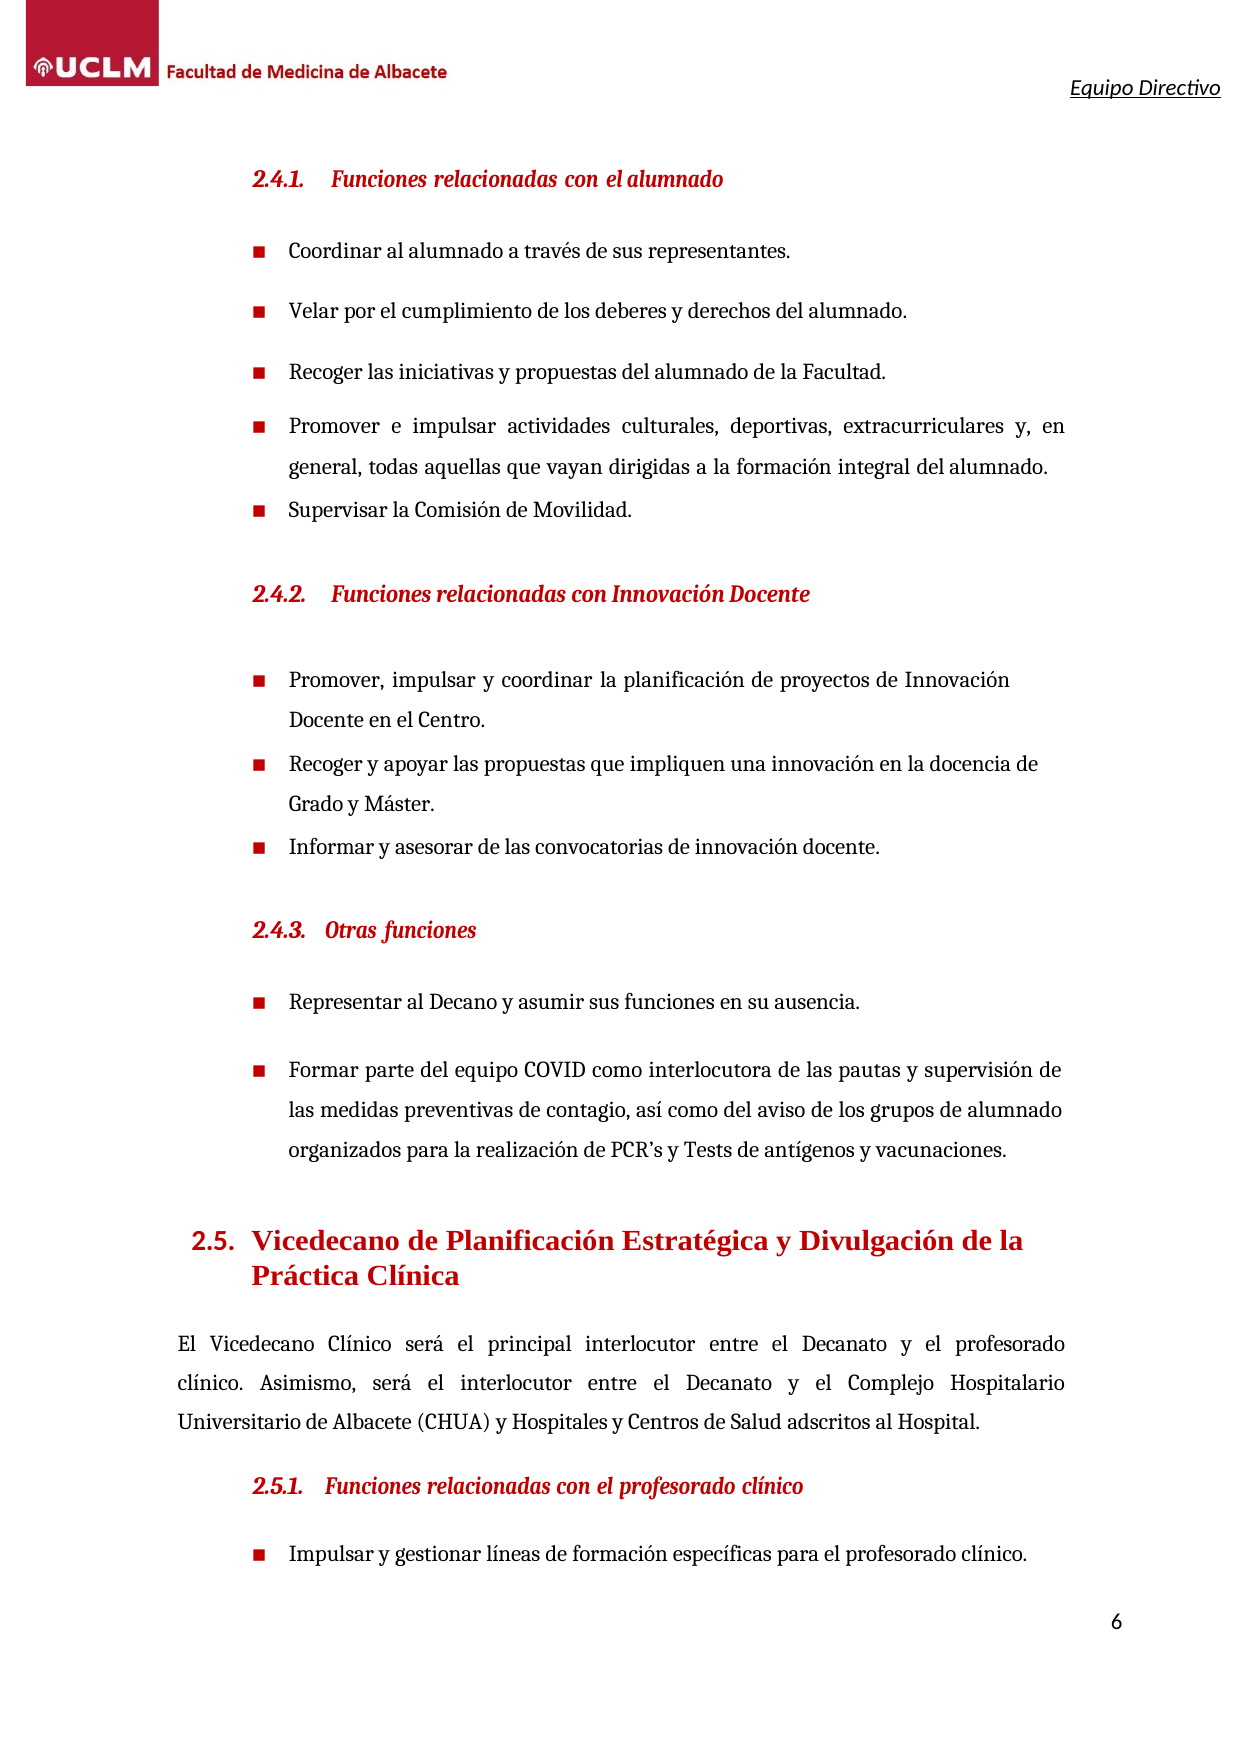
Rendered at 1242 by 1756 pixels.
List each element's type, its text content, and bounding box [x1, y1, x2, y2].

list Promover, impulsar y coordinar la planificación de proyectos de Innovación Docente en el Centro. [251, 663, 1011, 733]
list Representar al Decano y asumir sus funciones en su ausencia. [251, 984, 1242, 1016]
list Recoger y apoyar las propuestas que impliquen una innovación en la docencia de Grado y Máster. [251, 746, 1039, 817]
subtitle Vicedecano de Planificación Estratégica y Divulgación de la Práctica Clínica [191, 1222, 1063, 1291]
subtitle Funciones relacionadas con el profesorado clínico [252, 1472, 1242, 1501]
list Formar parte del equipo COVID como interlocutora de las pautas y supervisión de las medidas preventivas de contagio, así como del aviso de los grupos de alumnado organizados para la realización de PCR’s y Tests de antígenos y vacunaciones. [251, 1053, 1063, 1163]
text El Vicedecano Clínico será el principal interlocutor entre el Decanato y el profesorado clínico. Asimismo, será el interlocutor entre el Decanato y el Complejo Hospitalario Universitario de Albacete (CHUA) y Hospitales y Centros de Salud adscritos al Hospital. [177, 1331, 1065, 1435]
list Recoger las iniciativas y propuestas del alumnado de la Facultad. [251, 355, 1242, 386]
picture [25, 0, 460, 96]
subtitle Funciones relacionadas con Innovación Docente [252, 579, 1242, 608]
list Impulsar y gestionar líneas de formación específicas para el profesorado clínico. [251, 1540, 1242, 1567]
list Informar y asesorar de las convocatorias de innovación docente. [251, 830, 1011, 861]
list Coordinar al alumnado a través de sus representantes. [251, 234, 1242, 265]
subtitle Funciones relacionadas con el alumnado [252, 165, 1242, 194]
list Supervisar la Comisión de Movilidad. [251, 493, 1242, 524]
subtitle Otras funciones [252, 916, 1242, 945]
list Velar por el cumplimiento de los deberes y derechos del alumnado. [251, 294, 1242, 326]
list Promover e impulsar actividades culturales, deportivas, extracurriculares y, en general, todas aquellas que vayan dirigidas a la formación integral del alumnado. [251, 409, 1066, 480]
